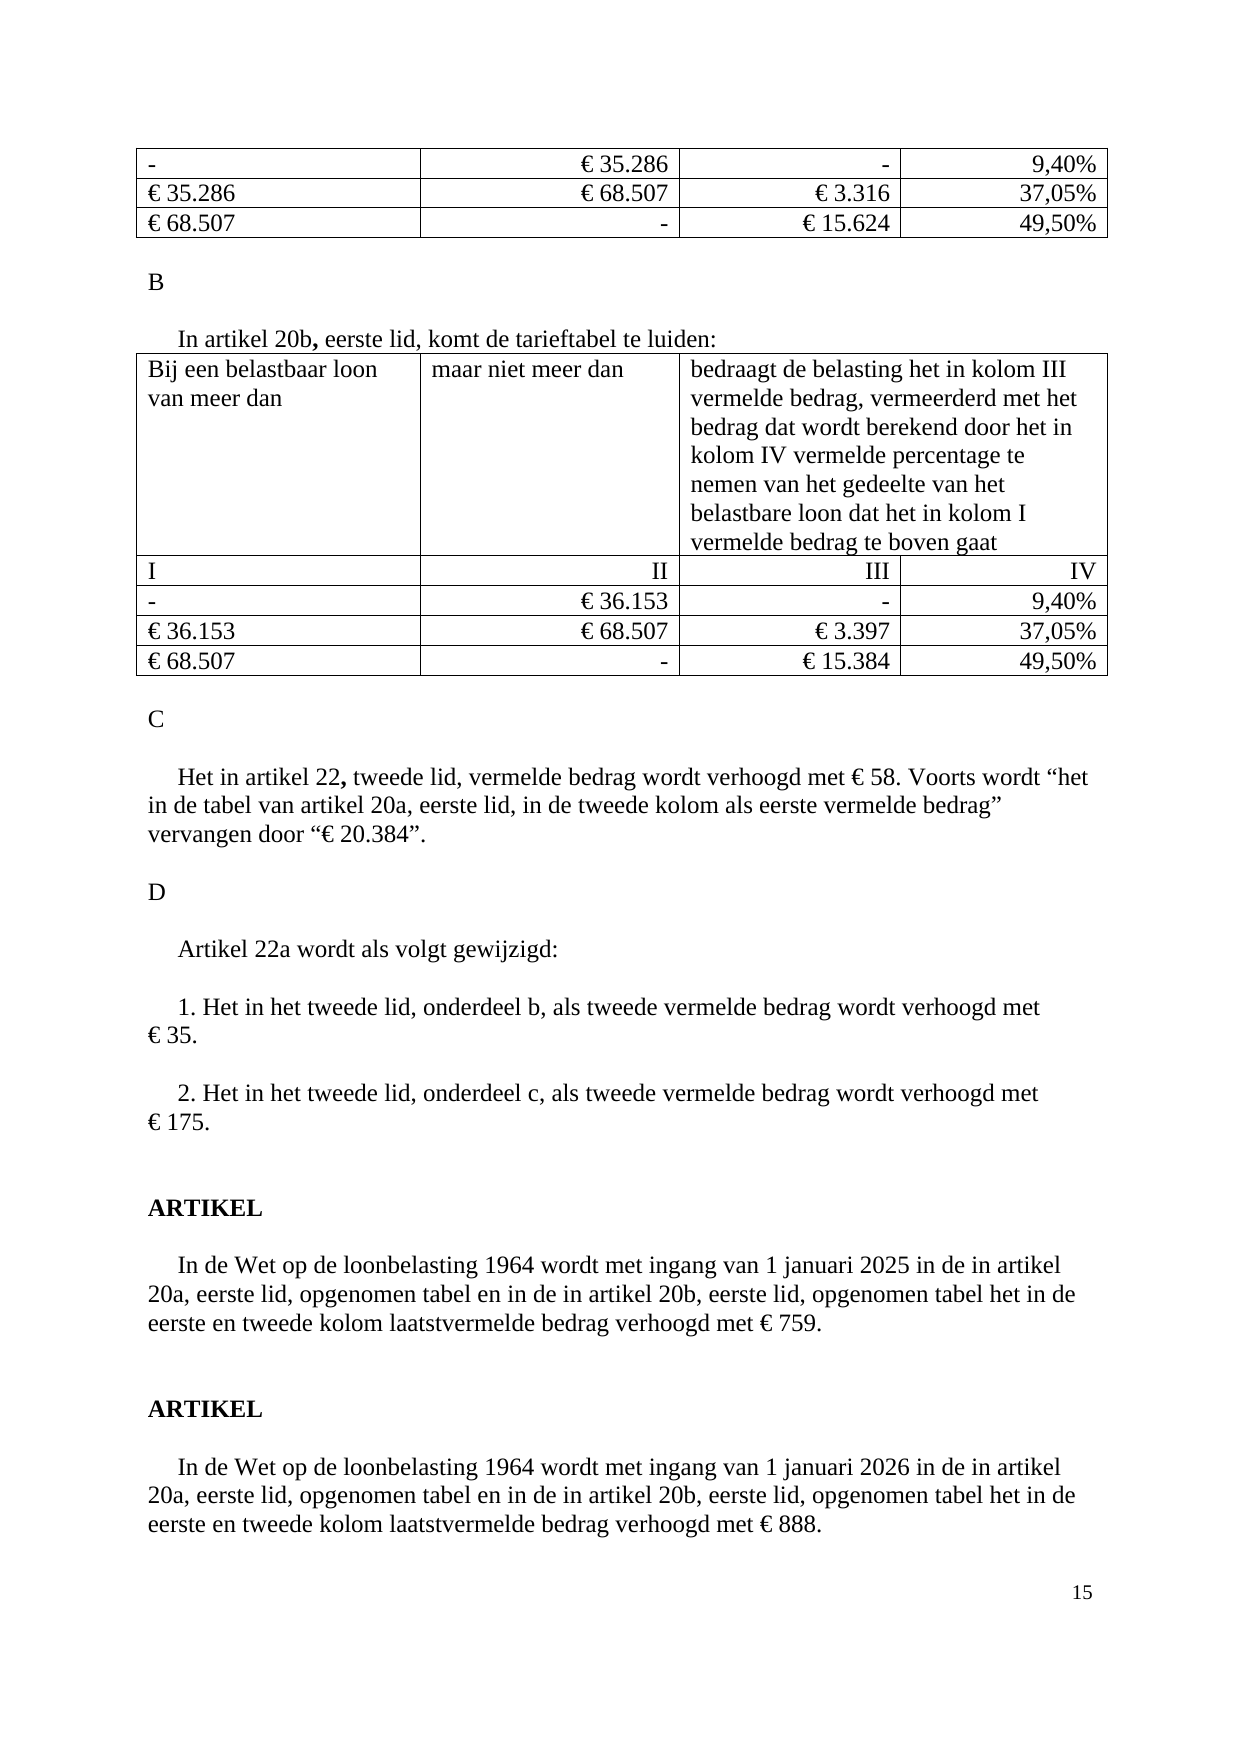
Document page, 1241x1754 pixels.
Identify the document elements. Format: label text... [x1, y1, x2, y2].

text 2. Het in het tweede lid, onderdeel c, als tweede vermelde bedrag wordt verhoogd met € 175. [148, 1078, 1092, 1136]
table_cell - [137, 586, 420, 615]
text In de Wet op de loonbelasting 1964 wordt met ingang van 1 januari 2026 in de in artikel 20a, eerste lid, opgenomen tabel en in de in artikel 20b, eerste lid, opgenomen tabel het in de eerste en tweede kolom laatstvermelde bedrag verhoogd met € 888. [148, 1452, 1092, 1538]
table_cell 49,50% [901, 208, 1107, 237]
table_cell 9,40% [901, 586, 1107, 615]
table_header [680, 354, 1107, 555]
text In artikel 20b, eerste lid, komt de tarieftabel te luiden: [148, 324, 1092, 353]
table_cell - [680, 586, 900, 615]
table_header Bij een belastbaar loon van meer dan [137, 354, 420, 555]
table_cell III [680, 556, 900, 585]
table_cell 37,05% [901, 179, 1107, 207]
table_cell € 36.153 [137, 616, 420, 645]
table_cell I [137, 556, 420, 585]
table_cell - [421, 208, 679, 237]
text ARTIKEL [148, 1394, 1092, 1423]
table_header maar niet meer dan [421, 354, 679, 555]
text Het in artikel 22, tweede lid, vermelde bedrag wordt verhoogd met € 58. Voorts wordt “het in de tabel van artikel 20a, eerste lid, in de tweede kolom als eerste vermelde bedrag” vervangen door “€ 20.384”. [148, 762, 1092, 848]
text In de Wet op de loonbelasting 1964 wordt met ingang van 1 januari 2025 in de in artikel 20a, eerste lid, opgenomen tabel en in de in artikel 20b, eerste lid, opgenomen tabel het in de eerste en tweede kolom laatstvermelde bedrag verhoogd met € 759. [148, 1251, 1092, 1337]
table_cell € 68.507 [421, 616, 679, 645]
table_cell IV [901, 556, 1107, 585]
table_cell 37,05% [901, 616, 1107, 645]
text 1. Het in het tweede lid, onderdeel b, als tweede vermelde bedrag wordt verhoogd met € 35. [148, 992, 1092, 1049]
text D [148, 877, 1092, 906]
table_cell € 35.286 [421, 149, 679, 177]
text C [148, 704, 1092, 733]
table_cell € 36.153 [421, 586, 679, 615]
text ARTIKEL [148, 1193, 1092, 1222]
table_cell € 68.507 [137, 208, 420, 237]
table_cell 9,40% [901, 149, 1107, 177]
text Artikel 22a wordt als volgt gewijzigd: [148, 934, 1092, 963]
table_cell € 15.384 [680, 646, 900, 674]
text B [148, 267, 1092, 296]
table_cell II [421, 556, 679, 585]
table_cell - [137, 149, 420, 177]
table_cell € 68.507 [421, 179, 679, 207]
table_cell € 68.507 [137, 646, 420, 674]
table_cell - [421, 646, 679, 674]
table_cell - [680, 149, 900, 177]
table_cell € 15.624 [680, 208, 900, 237]
table_cell € 35.286 [137, 179, 420, 207]
table_cell 49,50% [901, 646, 1107, 674]
table_cell € 3.316 [680, 179, 900, 207]
table_cell € 3.397 [680, 616, 900, 645]
